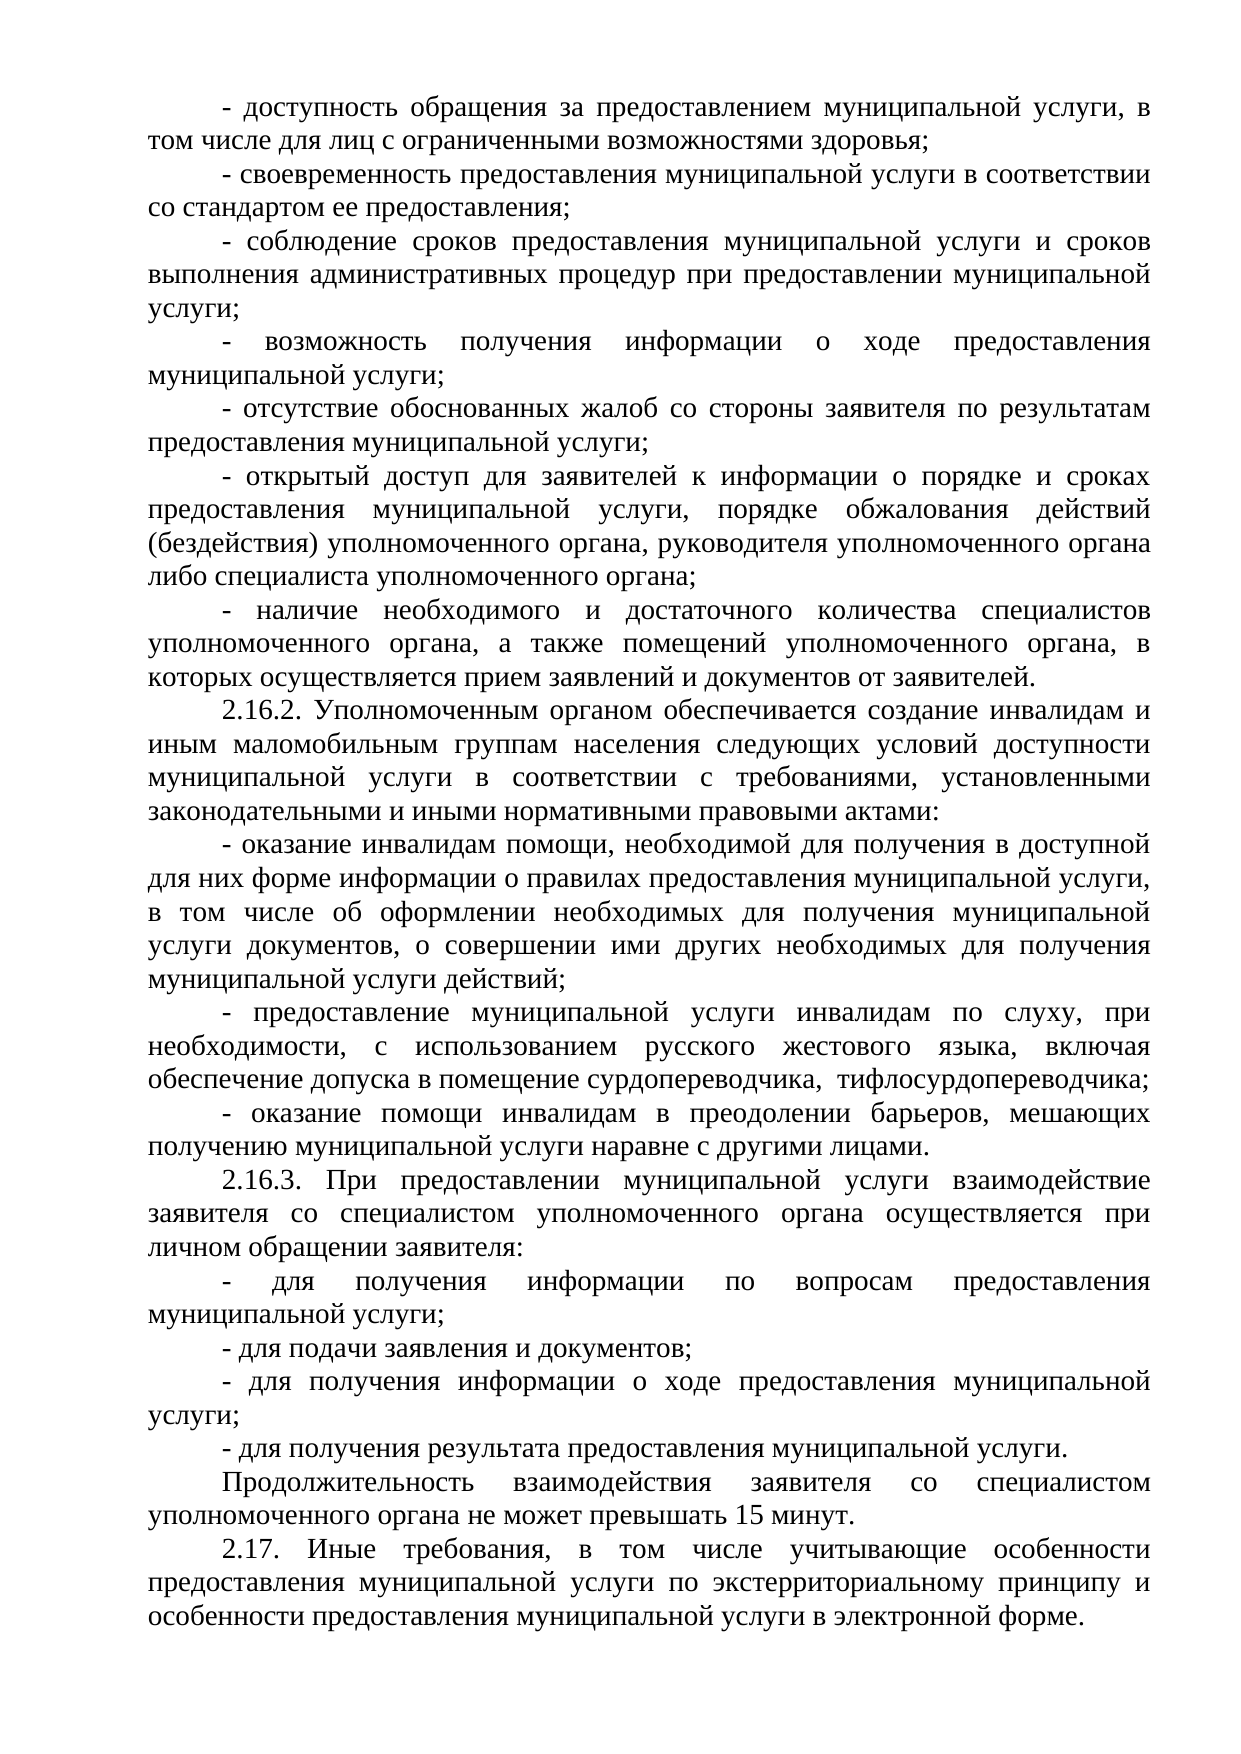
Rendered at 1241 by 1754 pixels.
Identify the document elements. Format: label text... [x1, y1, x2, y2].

text Продолжительность взаимодействия заявителя со специалистом уполномоченного органа не может превышать 15 минут. [148, 1464, 1152, 1531]
text - оказание помощи инвалидам в преодолении барьеров, мешающих получению муниципальной услуги наравне с другими лицами. [148, 1095, 1152, 1162]
text - доступность обращения за предоставлением муниципальной услуги, в том числе для лиц с ограниченными возможностями здоровья; [148, 89, 1152, 156]
text - оказание инвалидам помощи, необходимой для получения в доступной для них форме информации о правилах предоставления муниципальной услуги, в том числе об оформлении необходимых для получения муниципальной услуги документов, о совершении ими других необходимых для получения муниципальной услуги действий; [148, 827, 1152, 994]
text - для получения информации о ходе предоставления муниципальной услуги; [148, 1363, 1152, 1430]
text - открытый доступ для заявителей к информации о порядке и сроках предоставления муниципальной услуги, порядке обжалования действий (бездействия) уполномоченного органа, руководителя уполномоченного органа либо специалиста уполномоченного органа; [148, 458, 1152, 592]
text - для получения информации по вопросам предоставления муниципальной услуги; [148, 1263, 1152, 1330]
text - соблюдение сроков предоставления муниципальной услуги и сроков выполнения административных процедур при предоставлении муниципальной услуги; [148, 223, 1152, 323]
text - предоставление муниципальной услуги инвалидам по слуху, при необходимости, с использованием русского жестового языка, включая обеспечение допуска в помещение сурдопереводчика, тифлосурдопереводчика; [148, 994, 1152, 1095]
text - отсутствие обоснованных жалоб со стороны заявителя по результатам предоставления муниципальной услуги; [148, 391, 1152, 458]
text - для получения результата предоставления муниципальной услуги. [148, 1430, 1152, 1464]
text - своевременность предоставления муниципальной услуги в соответствии со стандартом ее предоставления; [148, 156, 1152, 223]
text - возможность получения информации о ходе предоставления муниципальной услуги; [148, 323, 1152, 391]
text 2.17. Иные требования, в том числе учитывающие особенности предоставления муниципальной услуги по экстерриториальному принципу и особенности предоставления муниципальной услуги в электронной форме. [148, 1531, 1152, 1632]
text 2.16.3. При предоставлении муниципальной услуги взаимодействие заявителя со специалистом уполномоченного органа осуществляется при личном обращении заявителя: [148, 1162, 1152, 1263]
text - для подачи заявления и документов; [148, 1330, 1152, 1363]
text 2.16.2. Уполномоченным органом обеспечивается создание инвалидам и иным маломобильным группам населения следующих условий доступности муниципальной услуги в соответствии с требованиями, установленными законодательными и иными нормативными правовыми актами: [148, 692, 1152, 827]
text - наличие необходимого и достаточного количества специалистов уполномоченного органа, а также помещений уполномоченного органа, в которых осуществляется прием заявлений и документов от заявителей. [148, 592, 1152, 692]
